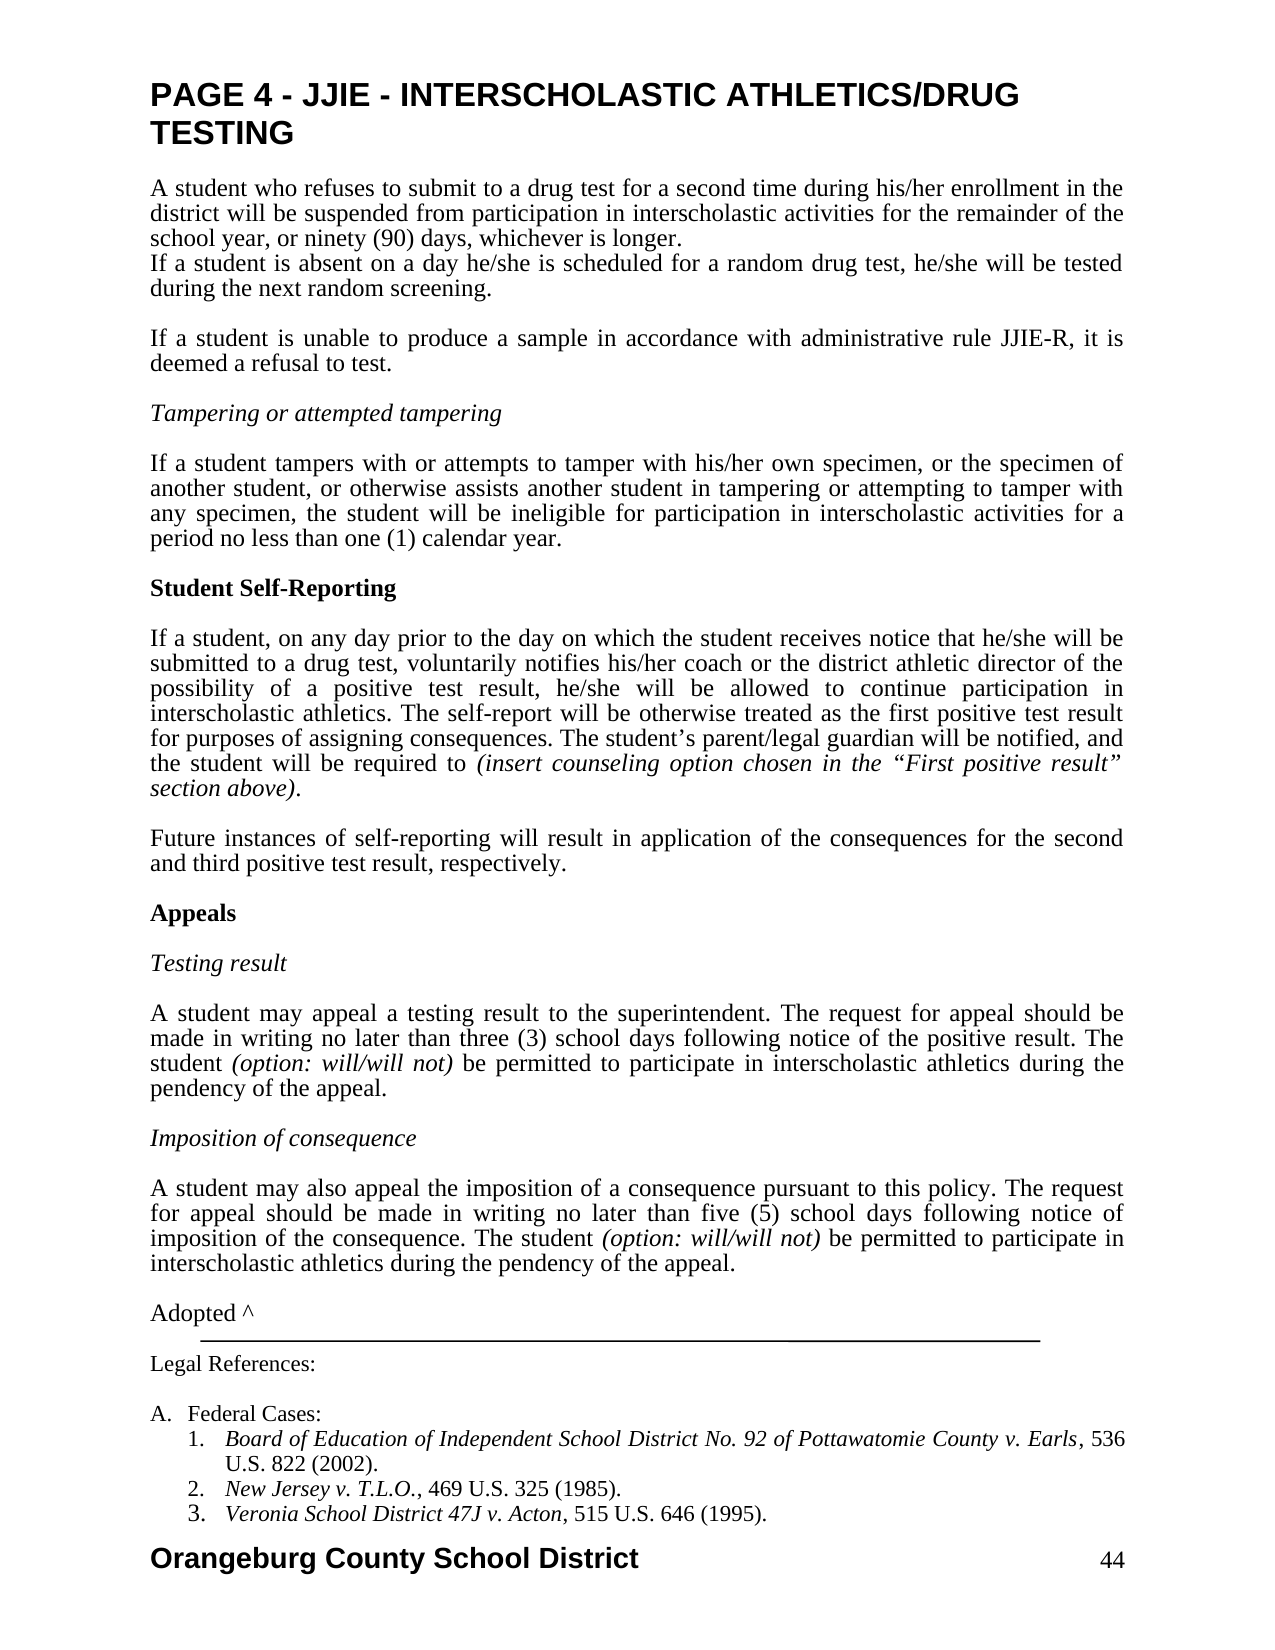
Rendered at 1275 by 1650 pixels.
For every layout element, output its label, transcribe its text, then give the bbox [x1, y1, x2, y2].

text A. Federal Cases: [150, 1402, 1125, 1427]
text A student who refuses to submit to a drug test for a second time during his/her enrollment in the district will be suspended from participation in interscholastic activities for the remainder of the school year, or ninety (90) days, whichever is longer. [150, 177, 1125, 252]
list Board of Education of Independent School District No. 92 of Pottawatomie County v. Earls, 536 U.S. 822 (2002). [187, 1427, 1125, 1477]
text Student Self-Reporting [150, 577, 1125, 602]
list New Jersey v. T.L.O., 469 U.S. 325 (1985). [187, 1477, 1125, 1502]
text Imposition of consequence [150, 1127, 1125, 1152]
text If a student, on any day prior to the day on which the student receives notice that he/she will be submitted to a drug test, voluntarily notifies his/her coach or the district athletic director of the possibility of a positive test result, he/she will be allowed to continue participation in interscholastic athletics. The self-report will be otherwise treated as the first positive test result for purposes of assigning consequences. The student’s parent/legal guardian will be notified, and the student will be required to (insert counseling option chosen in the “First positive result” section above). [150, 627, 1125, 802]
text Appeals [150, 902, 1125, 927]
text If a student is absent on a day he/she is scheduled for a random drug test, he/she will be tested during the next random screening. [150, 252, 1125, 302]
text A student may appeal a testing result to the superintendent. The request for appeal should be made in writing no later than three (3) school days following notice of the positive result. The student (option: will/will not) be permitted to participate in interscholastic athletics during the pendency of the appeal. [150, 1002, 1125, 1102]
list Veronia School District 47J v. Acton, 515 U.S. 646 (1995). [187, 1502, 1125, 1527]
text Tampering or attempted tampering [150, 402, 1125, 427]
text If a student tampers with or attempts to tamper with his/her own specimen, or the specimen of another student, or otherwise assists another student in tampering or attempting to tamper with any specimen, the student will be ineligible for participation in interscholastic activities for a period no less than one (1) calendar year. [150, 452, 1125, 552]
text Adopted ^ [150, 1302, 1125, 1327]
text A student may also appeal the imposition of a consequence pursuant to this policy. The request for appeal should be made in writing no later than five (5) school days following notice of imposition of the consequence. The student (option: will/will not) be permitted to participate in interscholastic athletics during the pendency of the appeal. [150, 1177, 1125, 1277]
text If a student is unable to produce a sample in accordance with administrative rule JJIE-R, it is deemed a refusal to test. [150, 327, 1125, 377]
text Testing result [150, 952, 1125, 977]
text Future instances of self-reporting will result in application of the consequences for the second and third positive test result, respectively. [150, 827, 1125, 877]
text Legal References: [150, 1352, 1125, 1377]
